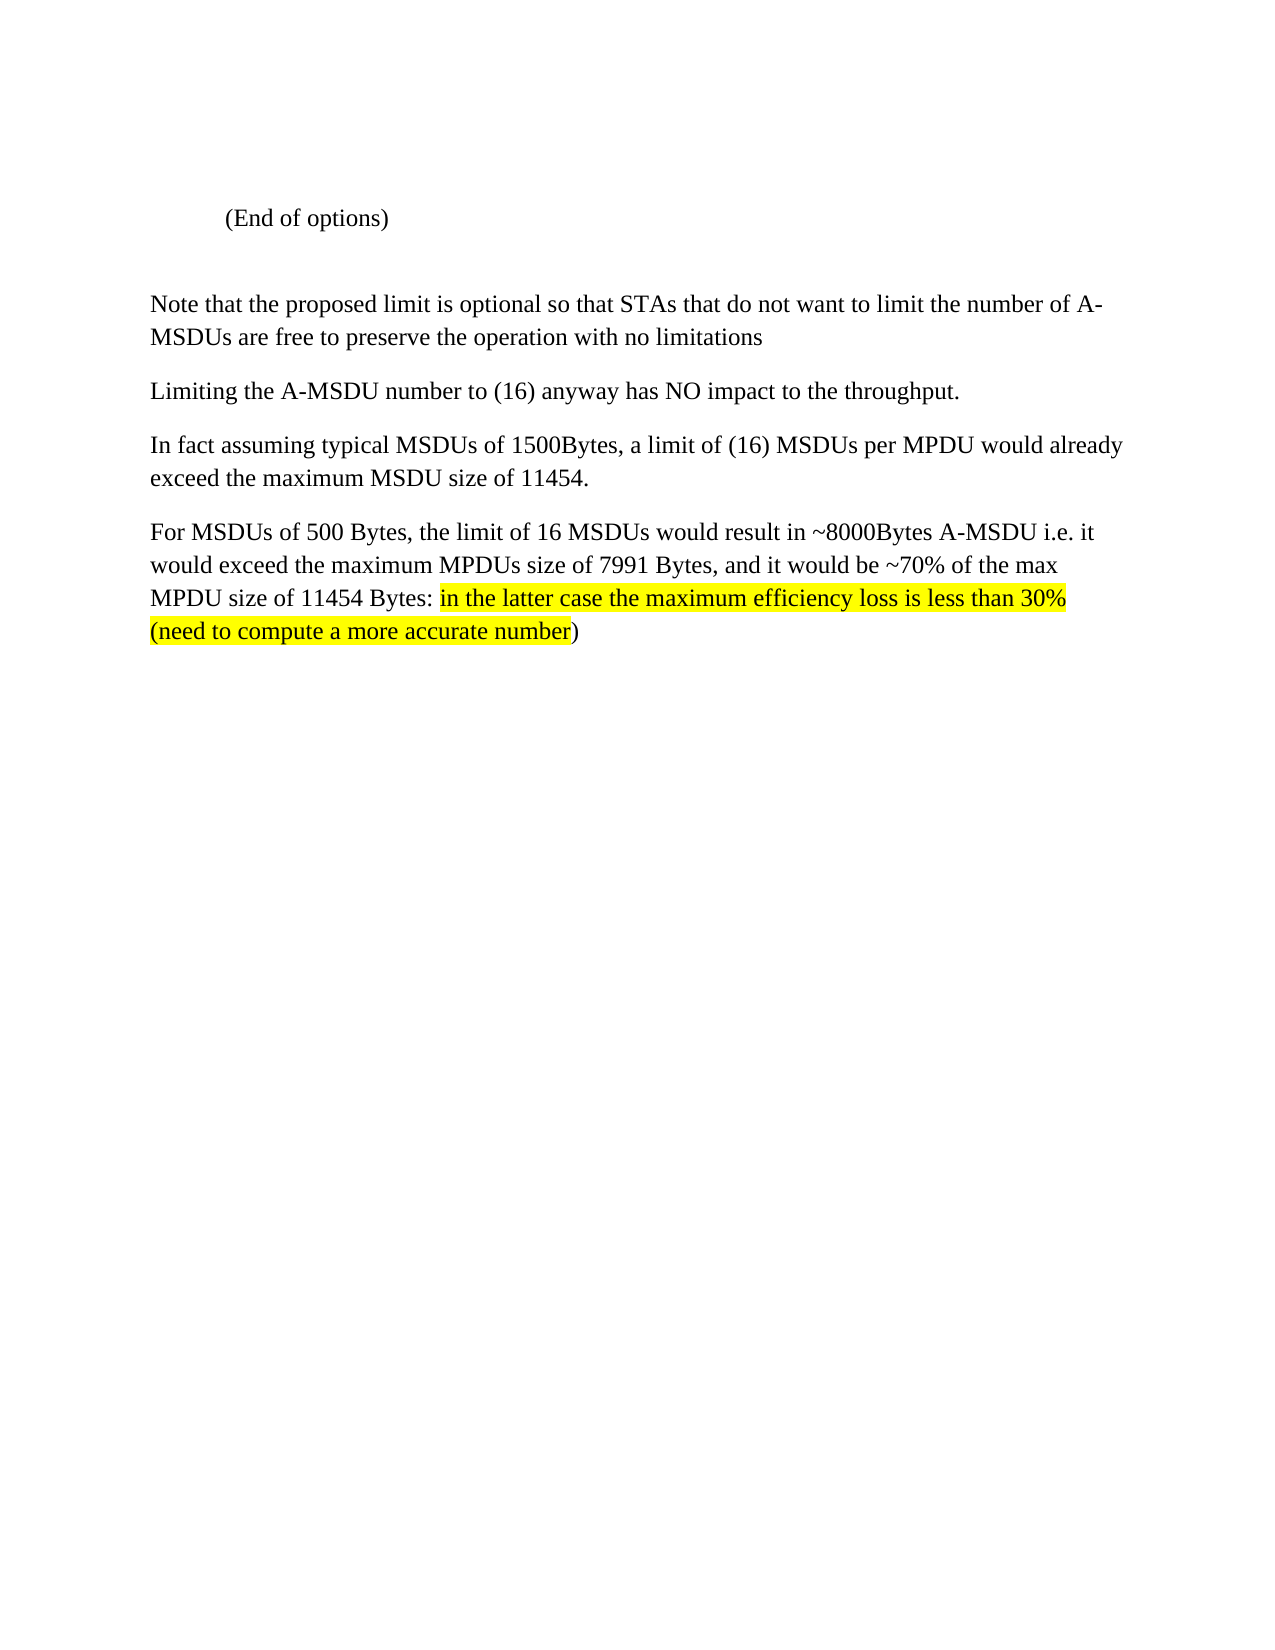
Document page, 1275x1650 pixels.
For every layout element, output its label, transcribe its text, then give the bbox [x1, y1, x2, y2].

text For MSDUs of 500 Bytes, the limit of 16 MSDUs would result in ~8000Bytes A-MSDU i.e. it would exceed the maximum MPDUs size of 7991 Bytes, and it would be ~70% of the max MPDU size of 11454 Bytes: in the latter case the maximum efficiency loss is less than 30% (need to compute a more accurate number) [150, 517, 1125, 645]
text Limiting the A-MSDU number to (16) anyway has NO impact to the throughput. [150, 376, 1125, 405]
text Note that the proposed limit is optional so that STAs that do not want to limit the number of A-MSDUs are free to preserve the operation with no limitations [150, 289, 1125, 351]
list (End of options) [225, 203, 1125, 232]
text In fact assuming typical MSDUs of 1500Bytes, a limit of (16) MSDUs per MPDU would already exceed the maximum MSDU size of 11454. [150, 430, 1125, 492]
